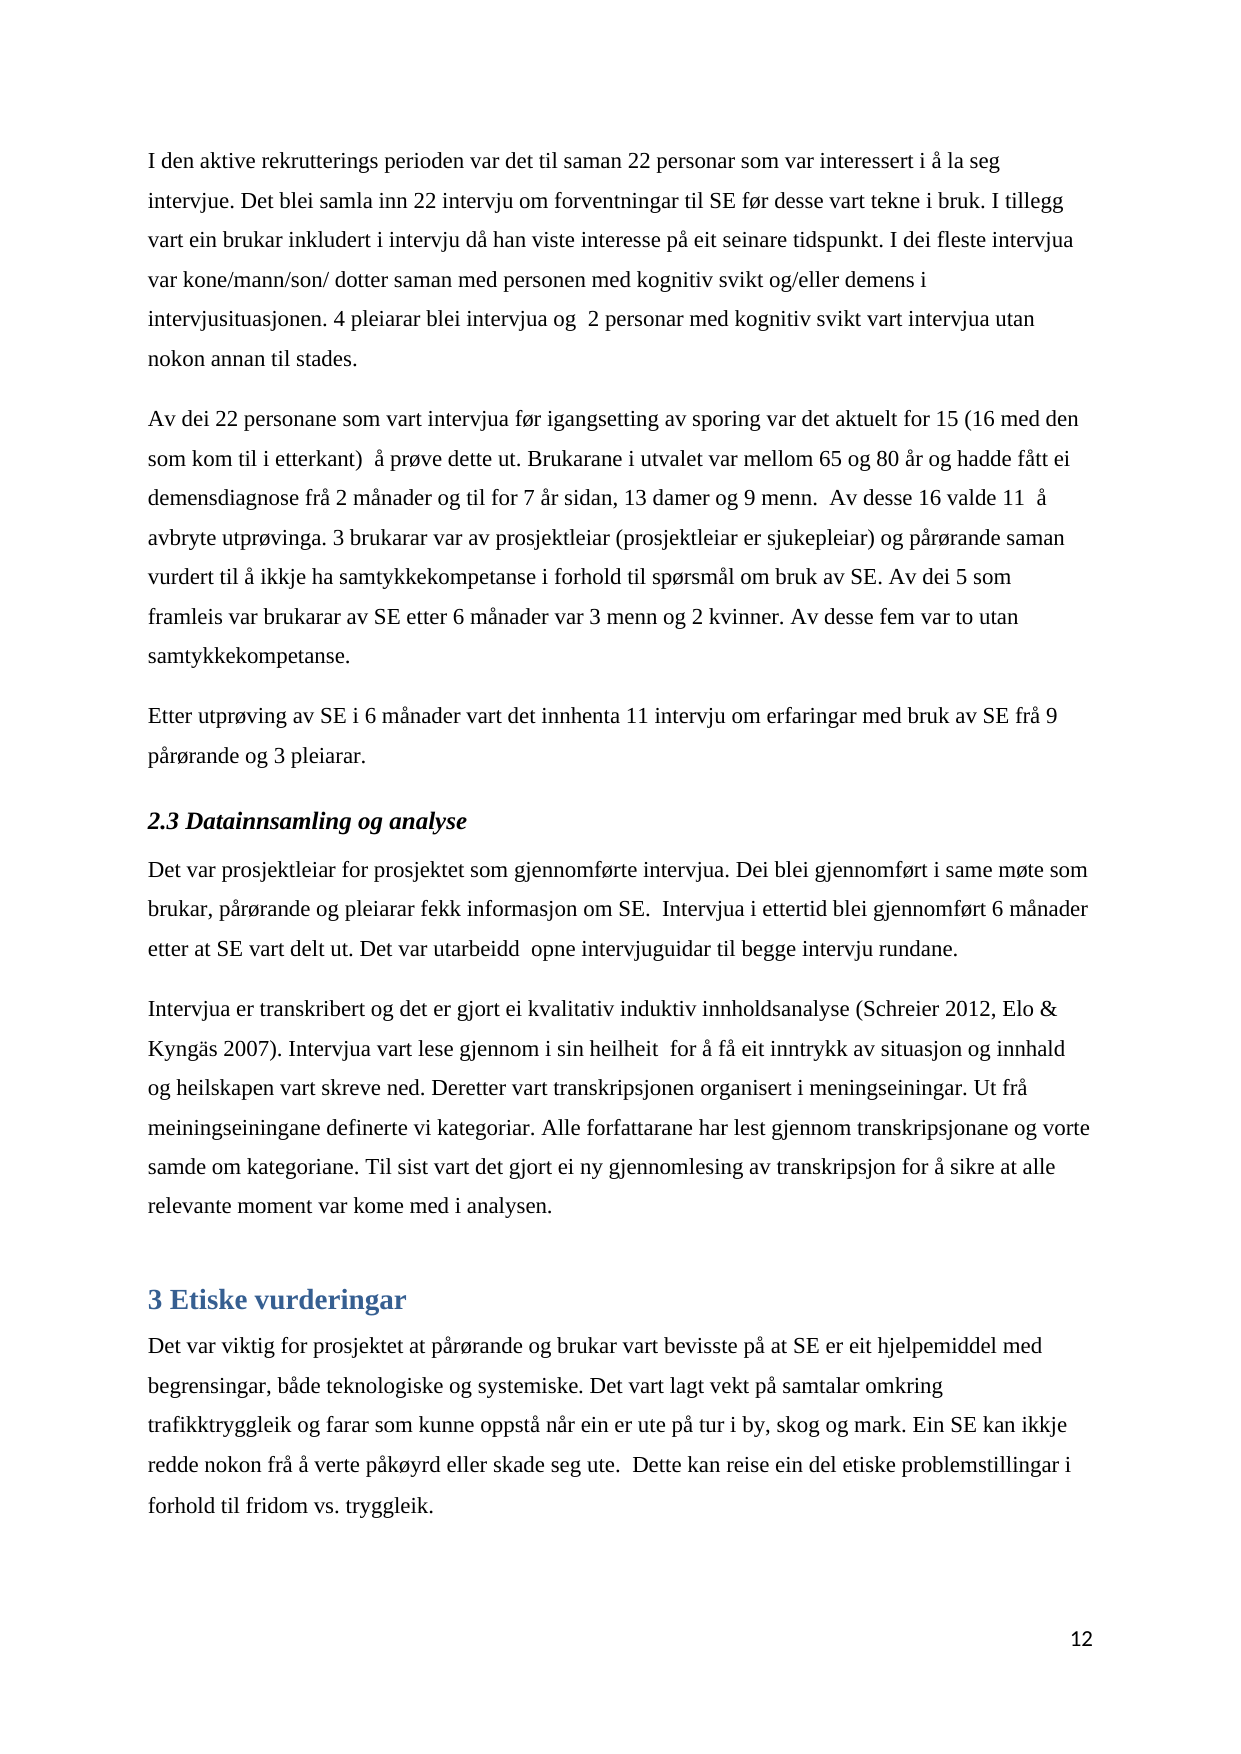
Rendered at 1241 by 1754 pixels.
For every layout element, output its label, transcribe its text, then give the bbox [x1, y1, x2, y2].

subtitle 2.3 Datainnsamling og analyse [148, 806, 1093, 835]
text I den aktive rekrutterings perioden var det til saman 22 personar som var interessert i å la seg intervjue. Det blei samla inn 22 intervju om forventningar til SE før desse vart tekne i bruk. I tillegg vart ein brukar inkludert i intervju då han viste interesse på eit seinare tidspunkt. I dei fleste intervjua var kone/mann/son/ dotter saman med personen med kognitiv svikt og/eller demens i intervjusituasjonen. 4 pleiarar blei intervjua og 2 personar med kognitiv svikt vart intervjua utan nokon annan til stades. [148, 148, 1093, 371]
text Det var viktig for prosjektet at pårørande og brukar vart bevisste på at SE er eit hjelpemiddel med begrensingar, både teknologiske og systemiske. Det vart lagt vekt på samtalar omkring trafikktryggleik og farar som kunne oppstå når ein er ute på tur i by, skog og mark. Ein SE kan ikkje redde nokon frå å verte påkøyrd eller skade seg ute. Dette kan reise ein del etiske problemstillingar i forhold til fridom vs. tryggleik. [148, 1332, 1093, 1519]
text Det var prosjektleiar for prosjektet som gjennomførte intervjua. Dei blei gjennomført i same møte som brukar, pårørande og pleiarar fekk informasjon om SE. Intervjua i ettertid blei gjennomført 6 månader etter at SE vart delt ut. Det var utarbeidd opne intervjuguidar til begge intervju rundane. [148, 856, 1093, 961]
text Av dei 22 personane som vart intervjua før igangsetting av sporing var det aktuelt for 15 (16 med den som kom til i etterkant) å prøve dette ut. Brukarane i utvalet var mellom 65 og 80 år og hadde fått ei demensdiagnose frå 2 månader og til for 7 år sidan, 13 damer og 9 menn. Av desse 16 valde 11 å avbryte utprøvinga. 3 brukarar var av prosjektleiar (prosjektleiar er sjukepleiar) og pårørande saman vurdert til å ikkje ha samtykkekompetanse i forhold til spørsmål om bruk av SE. Av dei 5 som framleis var brukarar av SE etter 6 månader var 3 menn og 2 kvinner. Av desse fem var to utan samtykkekompetanse. [148, 405, 1093, 668]
text Intervjua er transkribert og det er gjort ei kvalitativ induktiv innholdsanalyse (Schreier 2012, Elo & Kyngäs 2007). Intervjua vart lese gjennom i sin heilheit for å få eit inntrykk av situasjon og innhald og heilskapen vart skreve ned. Deretter vart transkripsjonen organisert i meningseiningar. Ut frå meiningseiningane definerte vi kategoriar. Alle forfattarane har lest gjennom transkripsjonane og vorte samde om kategoriane. Til sist vart det gjort ei ny gjennomlesing av transkripsjon for å sikre at alle relevante moment var kome med i analysen. [148, 995, 1093, 1219]
text Etter utprøving av SE i 6 månader vart det innhenta 11 intervju om erfaringar med bruk av SE frå 9 pårørande og 3 pleiarar. [148, 702, 1093, 768]
subtitle 3 Etiske vurderingar [148, 1282, 1093, 1316]
